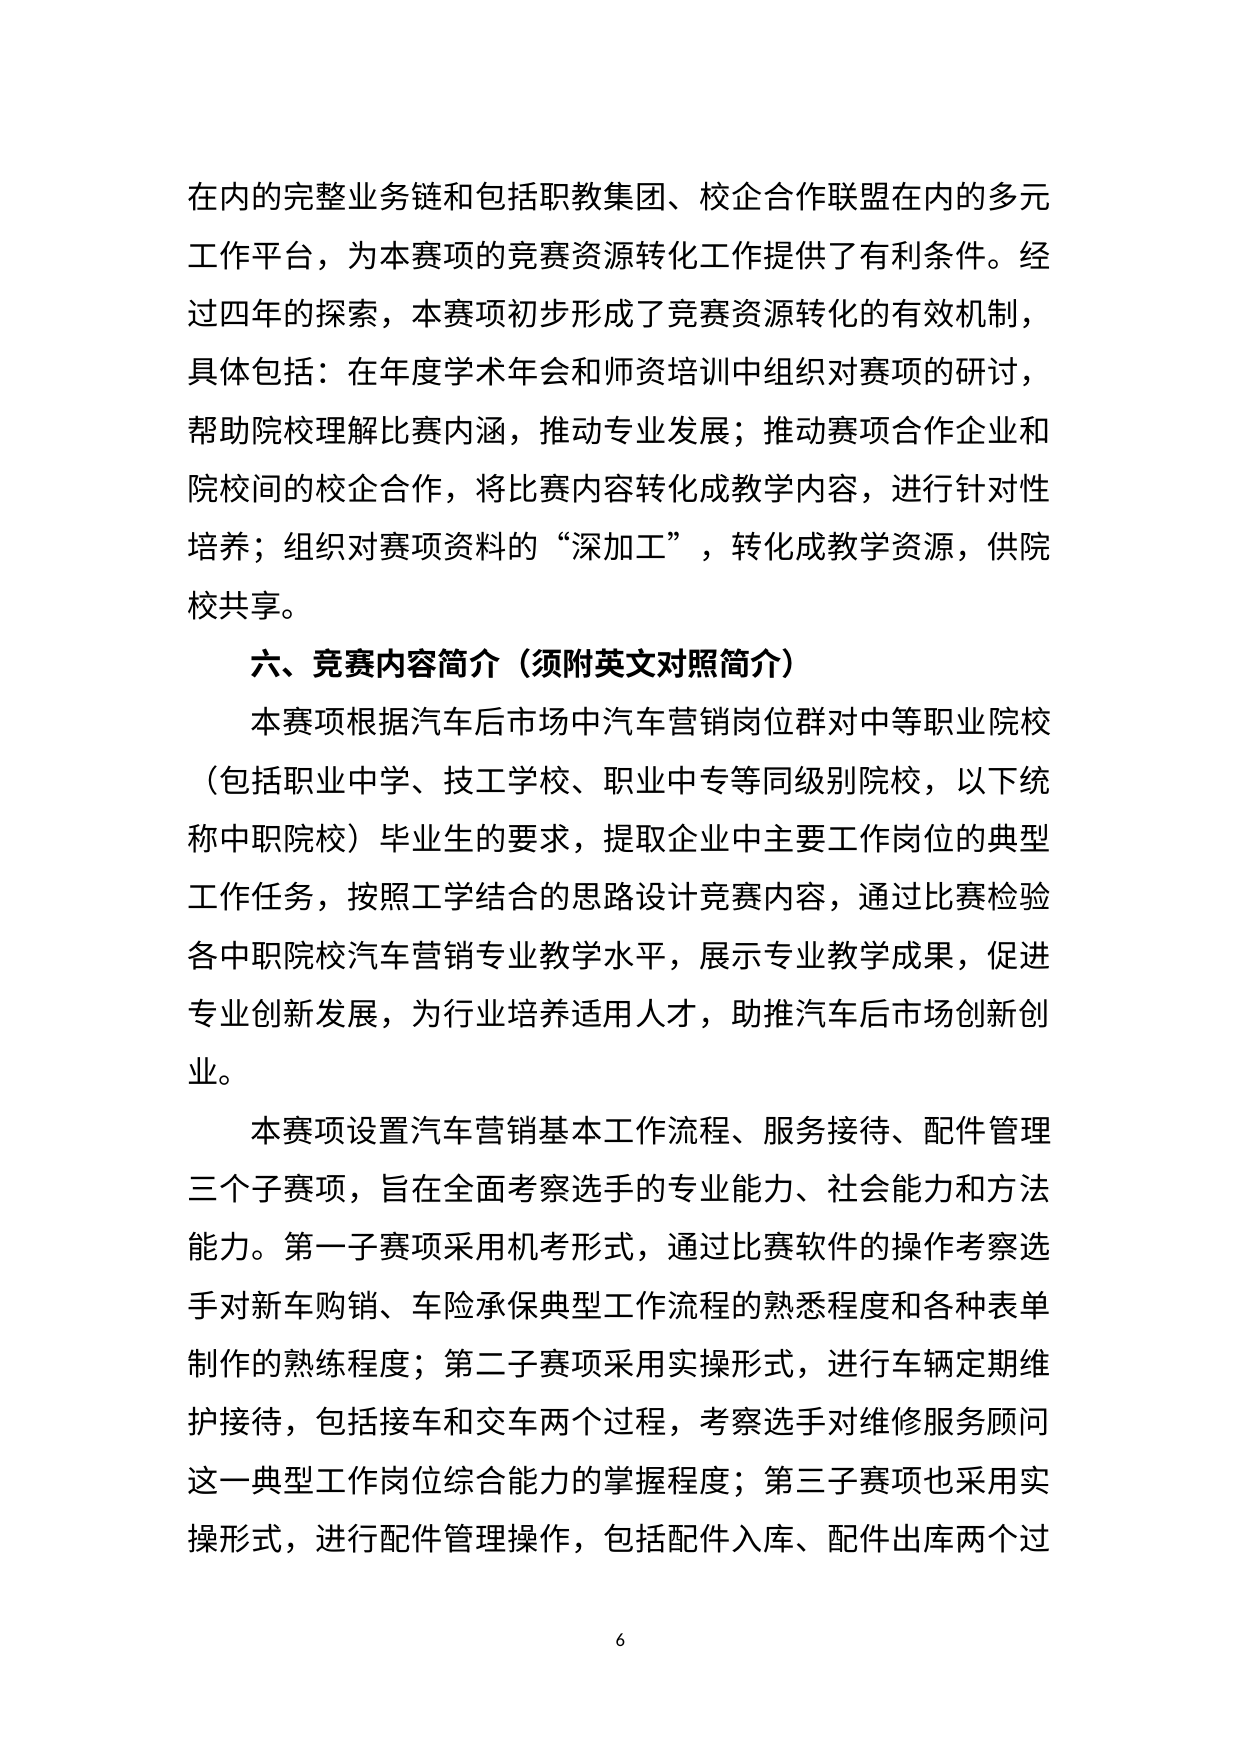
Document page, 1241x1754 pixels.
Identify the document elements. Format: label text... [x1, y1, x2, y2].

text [187, 1095, 1053, 1562]
text 六、竞赛内容简介（须附英文对照简介） [187, 629, 1053, 687]
text 本赛项根据汽车后市场中汽车营销岗位群对中等职业院校（包括职业中学、技工学校、职业中专等同级别院校，以下统称中职院校）毕业生的要求，提取企业中主要工作岗位的典型工作任务，按照工学结合的思路设计竞赛内容，通过比赛检验各中职院校汽车营销专业教学水平，展示专业教学成果，促进专业创新发展，为行业培养适用人才，助推汽车后市场创新创业。 [187, 687, 1053, 1095]
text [187, 162, 1053, 629]
